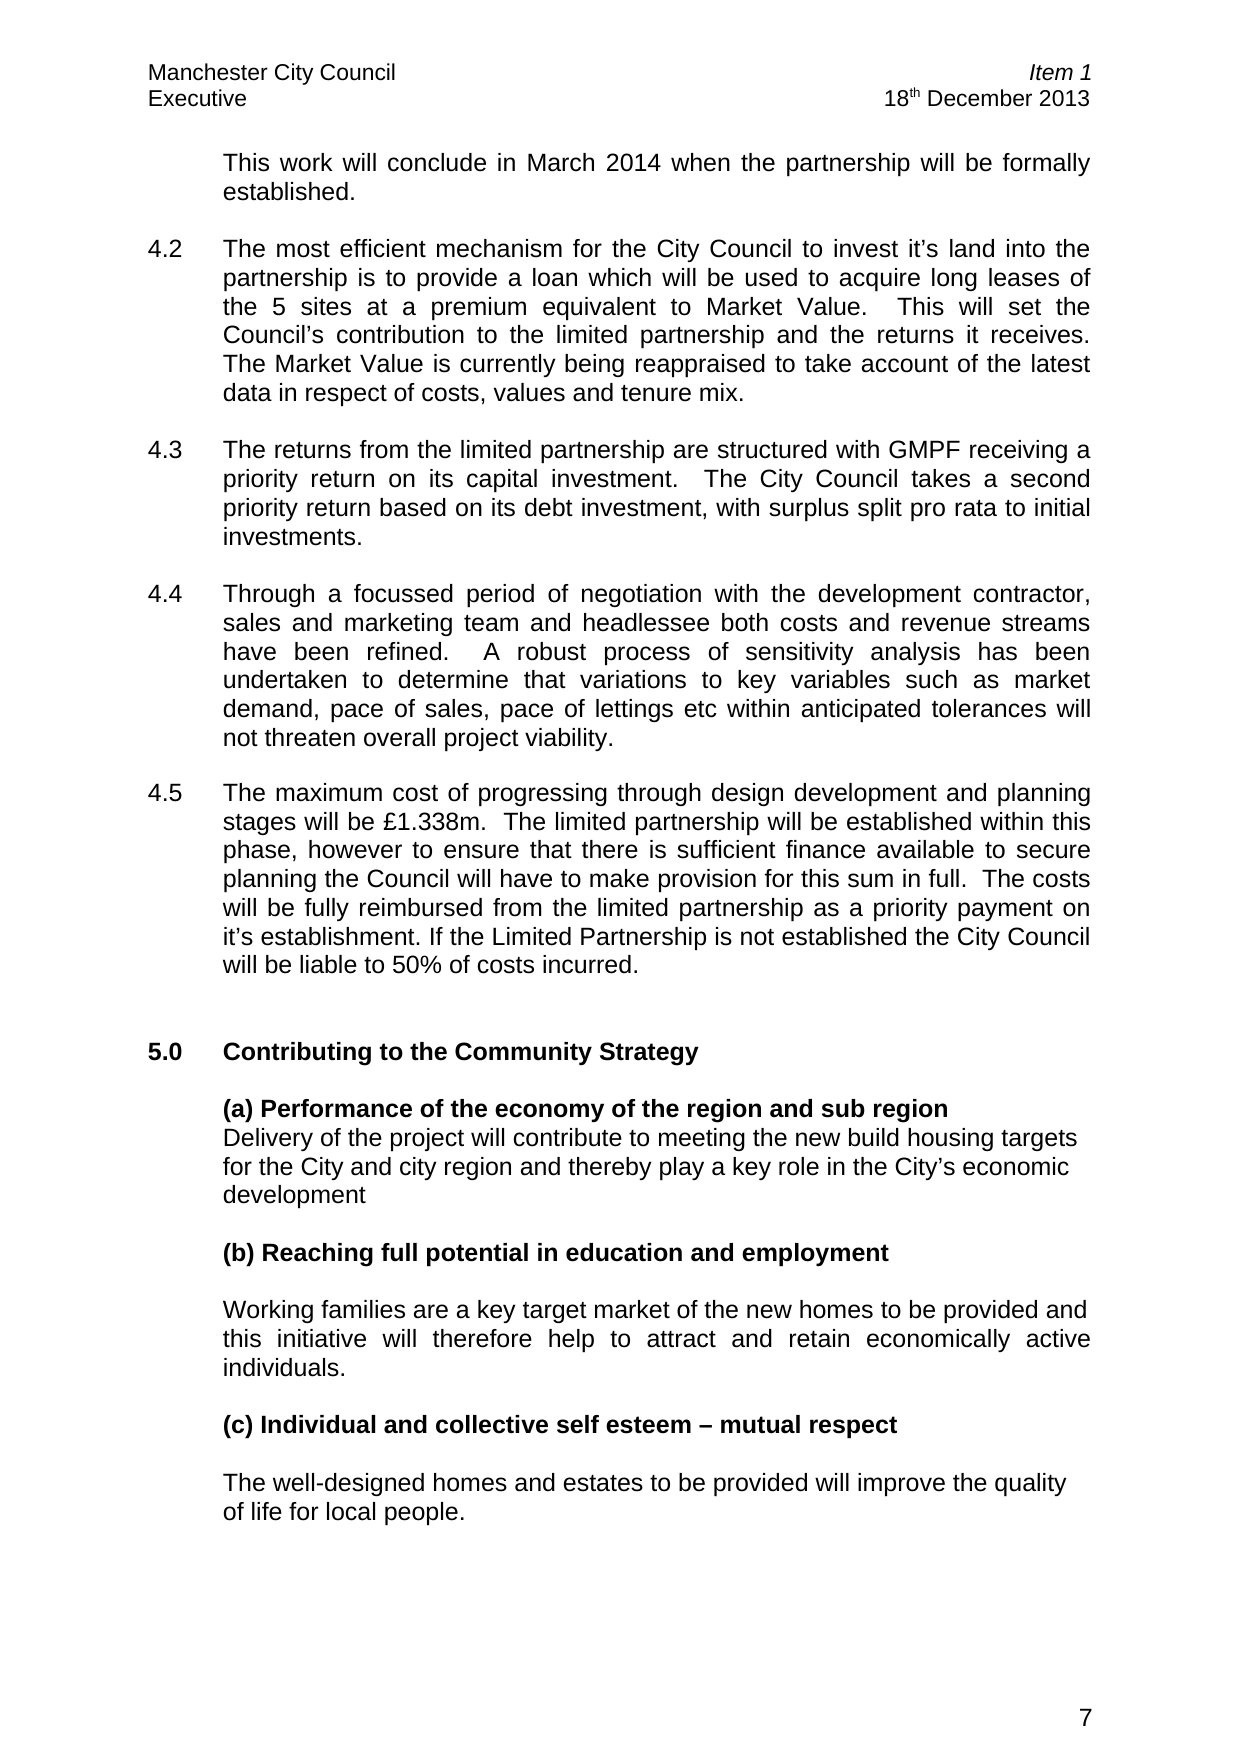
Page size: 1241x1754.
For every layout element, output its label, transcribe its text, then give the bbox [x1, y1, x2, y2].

text 4.5 The maximum cost of progressing through design development and planning stages will be £1.338m. The limited partnership will be established within this phase, however to ensure that there is sufficient finance available to secure planning the Council will have to make provision for this sum in full. The costs will be fully reimbursed from the limited partnership as a priority payment on it’s establishment. If the Limited Partnership is not established the City Council will be liable to 50% of costs incurred. [148, 778, 1092, 979]
text Delivery of the project will contribute to meeting the new build housing targets [223, 1123, 1092, 1152]
text development [223, 1180, 1092, 1209]
text 5.0 Contributing to the Community Strategy [148, 1037, 1092, 1065]
text Working families are a key target market of the new homes to be provided and [223, 1295, 1092, 1324]
text (c) Individual and collective self esteem – mutual respect [148, 1410, 1092, 1439]
text 4.3 The returns from the limited partnership are structured with GMPF receiving a priority return on its capital investment. The City Council takes a second priority return based on its debt investment, with surplus split pro rata to initial investments. [148, 435, 1092, 550]
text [148, 148, 1092, 205]
text this initiative will therefore help to attract and retain economically active individuals. [223, 1324, 1092, 1382]
text of life for local people. [223, 1497, 1092, 1525]
text (a) Performance of the economy of the region and sub region [148, 1094, 1092, 1123]
text The well-designed homes and estates to be provided will improve the quality [223, 1468, 1092, 1497]
text 4.4 Through a focussed period of negotiation with the development contractor, sales and marketing team and headlessee both costs and revenue streams have been refined. A robust process of sensitivity analysis has been undertaken to determine that variations to key variables such as market demand, pace of sales, pace of lettings etc within anticipated tolerances will not threaten overall project viability. [148, 579, 1092, 751]
text 4.2 The most efficient mechanism for the City Council to invest it’s land into the partnership is to provide a loan which will be used to acquire long leases of the 5 sites at a premium equivalent to Market Value. This will set the Council’s contribution to the limited partnership and the returns it receives. The Market Value is currently being reappraised to take account of the latest data in respect of costs, values and tenure mix. [148, 234, 1092, 406]
text for the City and city region and thereby play a key role in the City’s economic [223, 1152, 1092, 1180]
text (b) Reaching full potential in education and employment [148, 1238, 1092, 1267]
